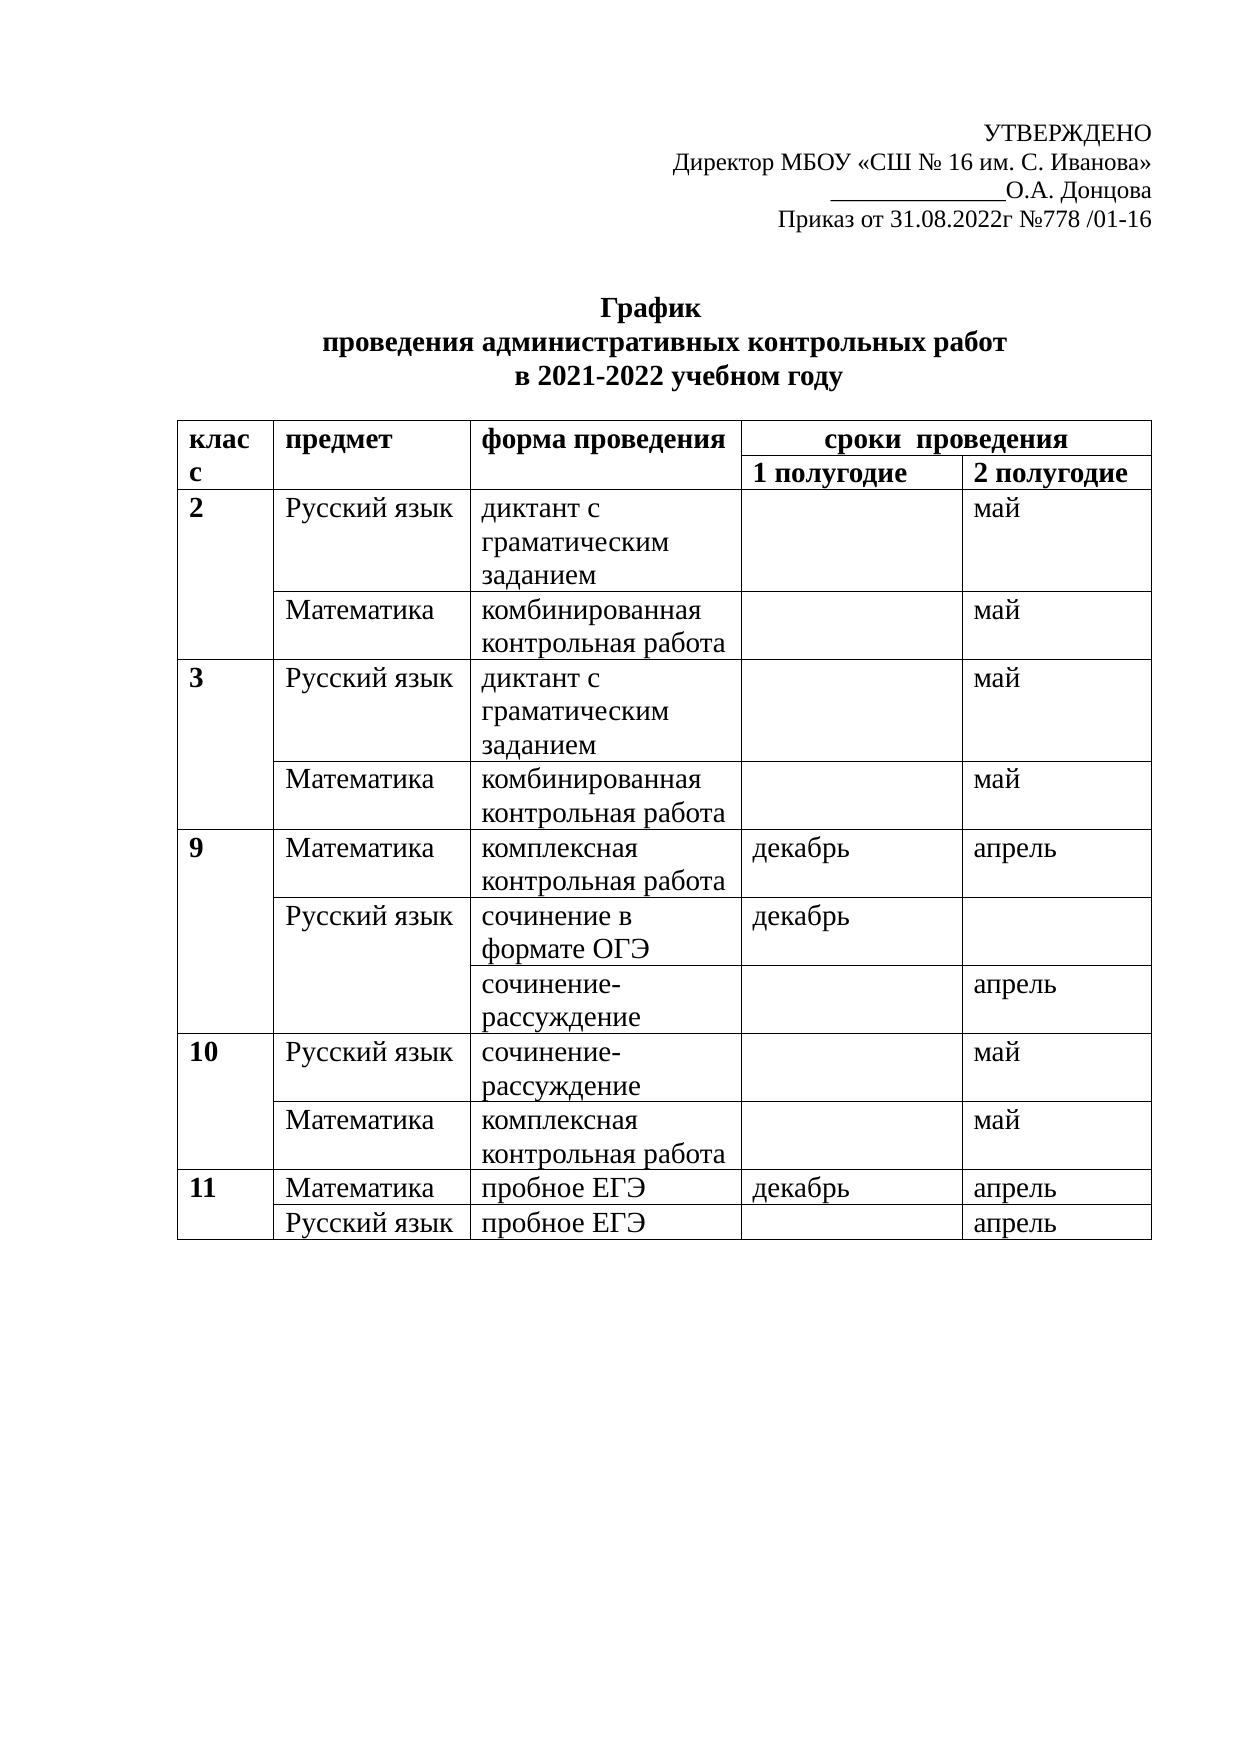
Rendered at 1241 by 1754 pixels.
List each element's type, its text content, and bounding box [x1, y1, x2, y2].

table_cell апрель [963, 1170, 1151, 1204]
table_cell 11 [178, 1170, 273, 1238]
table_cell комбинированная контрольная работа [471, 762, 741, 829]
table_cell пробное ЕГЭ [471, 1205, 741, 1238]
table_cell Математика [274, 592, 470, 659]
table_cell май [963, 762, 1151, 829]
table_cell сочинение-рассуждение [471, 1034, 741, 1101]
table_cell май [963, 1102, 1151, 1169]
table_cell Русский язык [274, 490, 470, 591]
table_cell Русский язык [274, 1205, 470, 1238]
table_cell [963, 898, 1151, 965]
table_cell май [963, 592, 1151, 659]
text УТВЕРЖДЕНО [177, 118, 1152, 147]
table_cell комбинированная контрольная работа [471, 592, 741, 659]
table_cell комплексная контрольная работа [471, 830, 741, 897]
table_cell [742, 966, 962, 1033]
table_cell сочинение-рассуждение [471, 966, 741, 1033]
table_cell май [963, 1034, 1151, 1101]
table_cell декабрь [742, 898, 962, 965]
table_header форма проведения [471, 421, 741, 489]
table_cell [742, 762, 962, 829]
table_cell апрель [963, 830, 1151, 897]
text проведения административных контрольных работ [177, 324, 1152, 358]
text ______________О.А. Донцова [177, 176, 1152, 204]
table_cell [742, 490, 962, 591]
text График [177, 291, 1152, 324]
table_cell Русский язык [274, 898, 470, 1033]
table_cell 1 полугодие [742, 456, 962, 489]
table_cell Математика [274, 762, 470, 829]
table_header предмет [274, 421, 470, 489]
text Приказ от 31.08.2022г №778 /01-16 [177, 204, 1152, 233]
table_cell 2 [178, 490, 273, 659]
table_cell 3 [178, 660, 273, 829]
table_cell комплексная контрольная работа [471, 1102, 741, 1169]
table_cell [742, 660, 962, 761]
table_cell [742, 592, 962, 659]
table_cell апрель [963, 966, 1151, 1033]
table_cell апрель [963, 1205, 1151, 1238]
table_cell Математика [274, 1102, 470, 1169]
table_cell Русский язык [274, 660, 470, 761]
table_cell 9 [178, 830, 273, 1033]
table_cell май [963, 490, 1151, 591]
table_cell май [963, 660, 1151, 761]
table_cell [742, 1034, 962, 1101]
table_cell [742, 1102, 962, 1169]
table_cell диктант с граматическим заданием [471, 490, 741, 591]
table_cell Математика [274, 1170, 470, 1204]
table_cell 10 [178, 1034, 273, 1169]
table_header класс [178, 421, 273, 489]
table_cell Русский язык [274, 1034, 470, 1101]
text Директор МБОУ «СШ № 16 им. С. Иванова» [177, 147, 1152, 176]
table_cell сочинение в формате ОГЭ [471, 898, 741, 965]
text в 2021-2022 учебном году [325, 358, 1152, 391]
table_cell пробное ЕГЭ [471, 1170, 741, 1204]
table_cell 2 полугодие [963, 456, 1151, 489]
table_cell Математика [274, 830, 470, 897]
table_header сроки проведения [742, 421, 1151, 454]
table_cell [742, 1205, 962, 1238]
table_cell декабрь [742, 830, 962, 897]
table_cell декабрь [742, 1170, 962, 1204]
table_cell диктант с граматическим заданием [471, 660, 741, 761]
